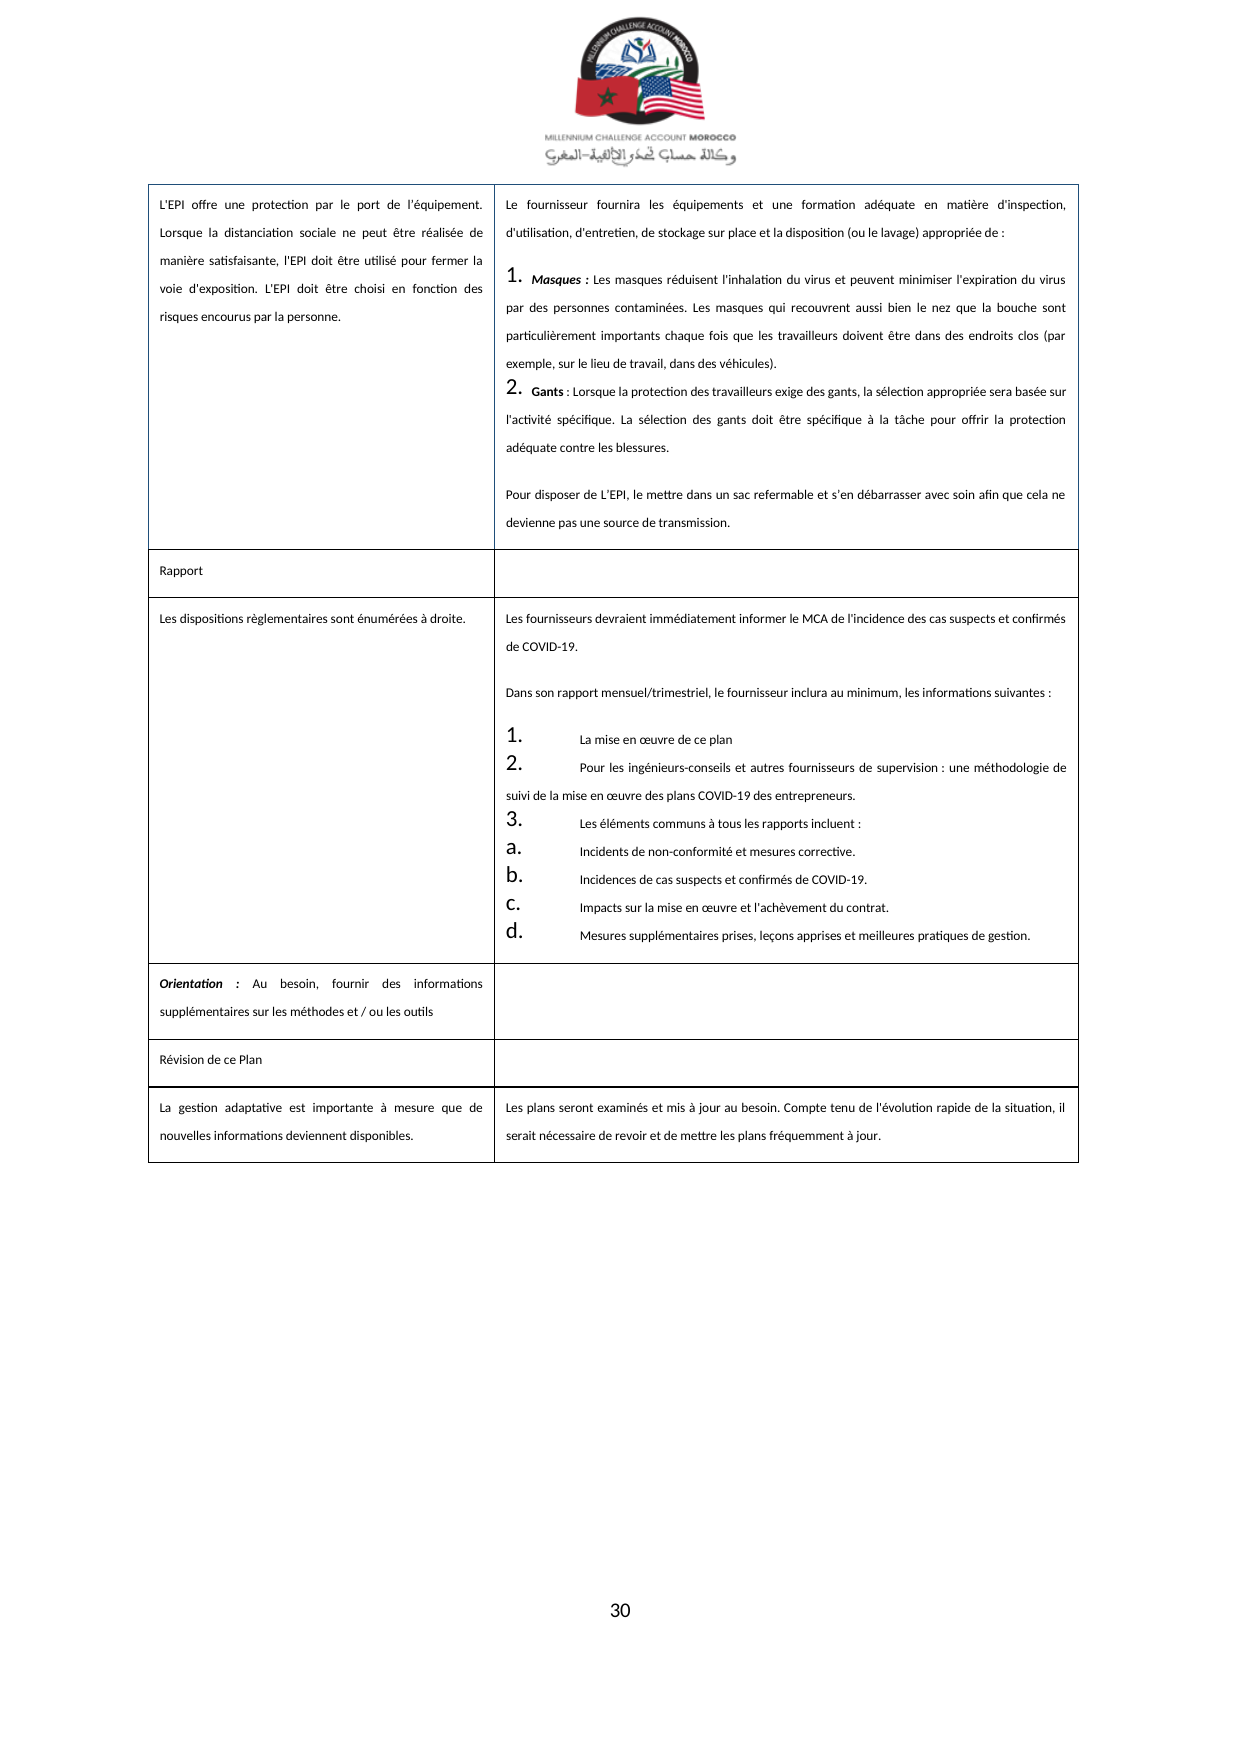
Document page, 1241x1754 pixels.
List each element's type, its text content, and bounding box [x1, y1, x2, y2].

table_cell Révision de ce Plan [149, 1040, 494, 1086]
picture [540, 0, 741, 184]
table_cell Les dispositions règlementaires sont énumérées à droite. [149, 598, 494, 963]
table_cell Le fournisseur fournira les équipements et une formation adéquate en matière d'inspection, d'utilisation, d'entretien, de stockage sur place et la disposition (ou le lavage) appropriée de : Masques : Les masques réduisent l'inhalation du virus et peuvent minimiser l'expiration du virus par des personnes contaminées. Les masques qui recouvrent aussi bien le nez que la bouche sont particulièrement importants chaque fois que les travailleurs doivent être dans des endroits clos (par exemple, sur le lieu de travail, dans des véhicules). Gants : Lorsque la protection des travailleurs exige des gants, la sélection appropriée sera basée sur l'activité spécifique. La sélection des gants doit être spécifique à la tâche pour offrir la protection adéquate contre les blessures. Pour disposer de L’EPI, le mettre dans un sac refermable et s’en débarrasser avec soin afin que cela ne devienne pas une source de transmission. [495, 185, 1078, 549]
table_cell Les plans seront examinés et mis à jour au besoin. Compte tenu de l'évolution rapide de la situation, il serait nécessaire de revoir et de mettre les plans fréquemment à jour. [495, 1088, 1078, 1162]
table_cell [495, 550, 1078, 597]
table_cell [495, 1040, 1078, 1086]
table_cell Rapport [149, 550, 494, 597]
table_cell [495, 964, 1078, 1038]
table_cell L'EPI offre une protection par le port de l’équipement. Lorsque la distanciation sociale ne peut être réalisée de manière satisfaisante, l'EPI doit être utilisé pour fermer la voie d'exposition. L'EPI doit être choisi en fonction des risques encourus par la personne. [149, 185, 494, 549]
table_cell Orientation : Au besoin, fournir des informations supplémentaires sur les méthodes et / ou les outils [149, 964, 494, 1038]
table_cell La gestion adaptative est importante à mesure que de nouvelles informations deviennent disponibles. [149, 1088, 494, 1162]
table_cell Les fournisseurs devraient immédiatement informer le MCA de l'incidence des cas suspects et confirmés de COVID-19. Dans son rapport mensuel/trimestriel, le fournisseur inclura au minimum, les informations suivantes : La mise en œuvre de ce plan Pour les ingénieurs-conseils et autres fournisseurs de supervision : une méthodologie de suivi de la mise en œuvre des plans COVID-19 des entrepreneurs. Les éléments communs à tous les rapports incluent : Incidents de non-conformité et mesures corrective. Incidences de cas suspects et confirmés de COVID-19. Impacts sur la mise en œuvre et l'achèvement du contrat. Mesures supplémentaires prises, leçons apprises et meilleures pratiques de gestion. [495, 598, 1078, 963]
